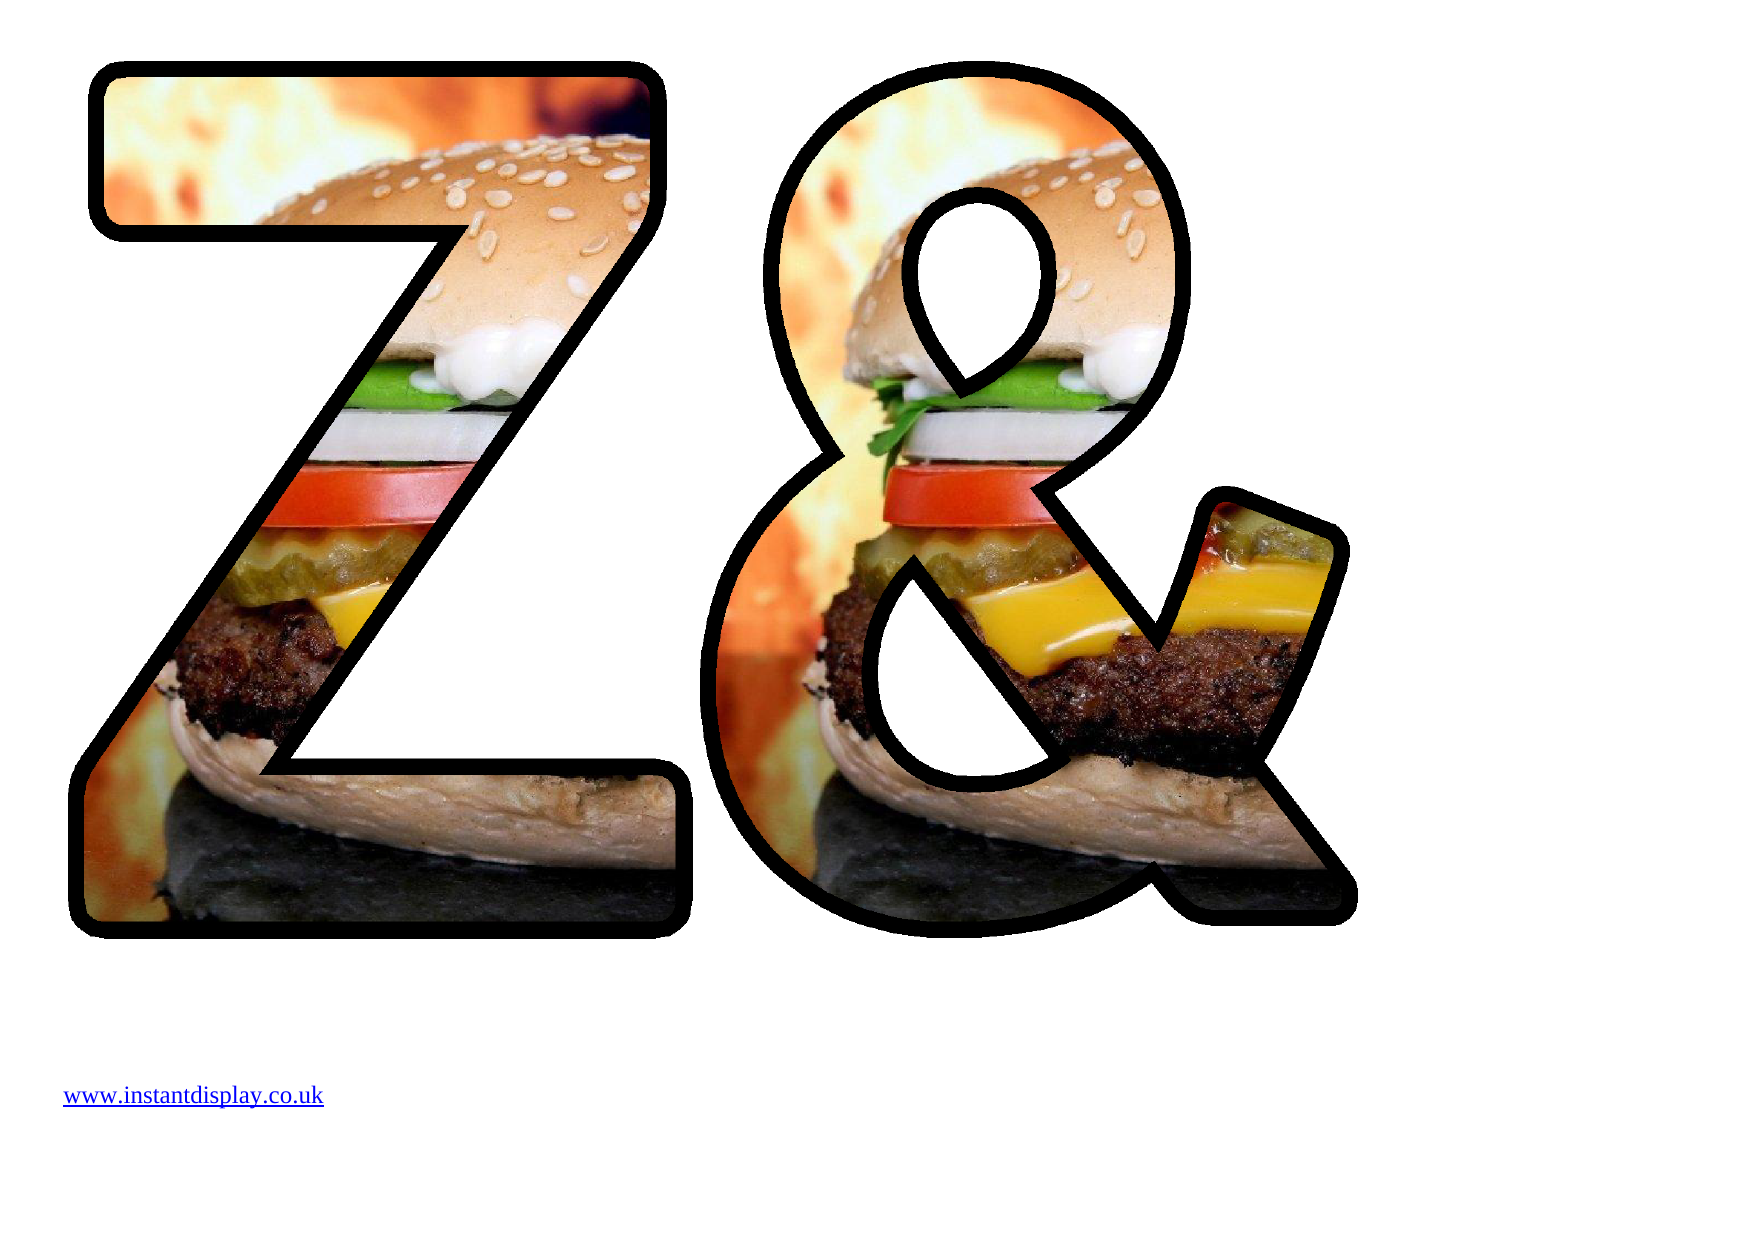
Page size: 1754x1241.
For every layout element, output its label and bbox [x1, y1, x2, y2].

picture [63, 56, 1362, 942]
